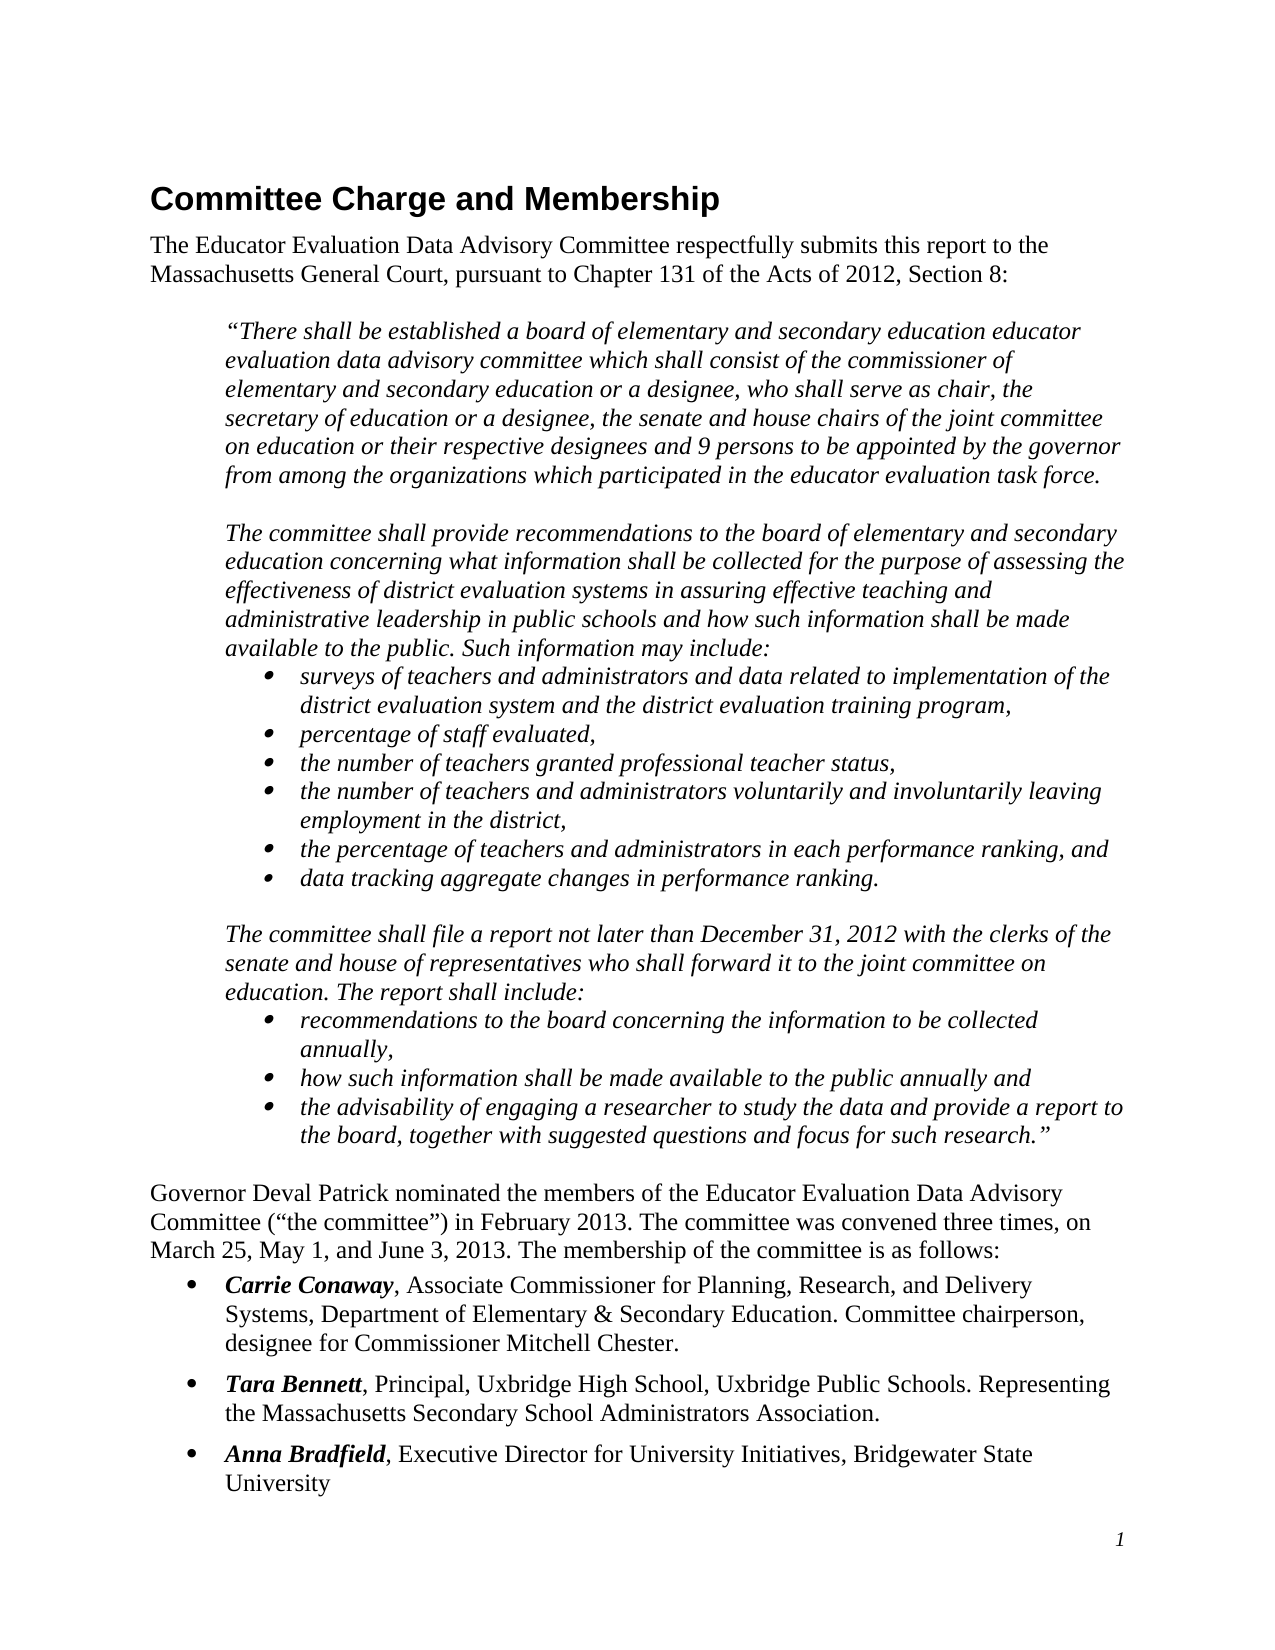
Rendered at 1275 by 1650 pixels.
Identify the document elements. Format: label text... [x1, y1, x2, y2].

list surveys of teachers and administrators and data related to implementation of the district evaluation system and the district evaluation training program, [262, 661, 1125, 719]
subtitle Committee Charge and Membership [150, 179, 1125, 218]
text Governor Deval Patrick nominated the members of the Educator Evaluation Data Advisory Committee (“the committee”) in February 2013. The committee was convened three times, on March 25, May 1, and June 3, 2013. The membership of the committee is as follows: [150, 1178, 1125, 1264]
list recommendations to the board concerning the information to be collected annually, [262, 1006, 1125, 1063]
list the number of teachers and administrators voluntarily and involuntarily leaving employment in the district, [262, 776, 1125, 834]
list Carrie Conaway, Associate Commissioner for Planning, Research, and Delivery Systems, Department of Elementary & Secondary Education. Committee chairperson, designee for Commissioner Mitchell Chester. [187, 1271, 1125, 1357]
list data tracking aggregate changes in performance ranking. [262, 863, 1125, 919]
list how such information shall be made available to the public annually and [262, 1063, 1125, 1092]
text The committee shall file a report not later than December 31, 2012 with the clerks of the senate and house of representatives who shall forward it to the joint committee on education. The report shall include: [225, 919, 1125, 1006]
list percentage of staff evaluated, [262, 719, 1125, 748]
text Tara Bennett, Principal, Uxbridge High School, Uxbridge Public Schools. Representing the Massachusetts Secondary School Administrators Association. [187, 1369, 1125, 1427]
list the advisability of engaging a researcher to study the data and provide a report to the board, together with suggested questions and focus for such research.” [262, 1092, 1125, 1149]
text Anna Bradfield, Executive Director for University Initiatives, Bridgewater State University [187, 1439, 1125, 1497]
list the number of teachers granted professional teacher status, [262, 748, 1125, 776]
list the percentage of teachers and administrators in each performance ranking, and [262, 834, 1125, 863]
text The Educator Evaluation Data Advisory Committee respectfully submits this report to the Massachusetts General Court, pursuant to Chapter 131 of the Acts of 2012, Section 8: [150, 230, 1125, 288]
text “There shall be established a board of elementary and secondary education educator evaluation data advisory committee which shall consist of the commissioner of elementary and secondary education or a designee, who shall serve as chair, the secretary of education or a designee, the senate and house chairs of the joint committee on education or their respective designees and 9 persons to be appointed by the governor from among the organizations which participated in the educator evaluation task force. The committee shall provide recommendations to the board of elementary and secondary education concerning what information shall be collected for the purpose of assessing the effectiveness of district evaluation systems in assuring effective teaching and administrative leadership in public schools and how such information shall be made available to the public. Such information may include: [225, 316, 1125, 661]
